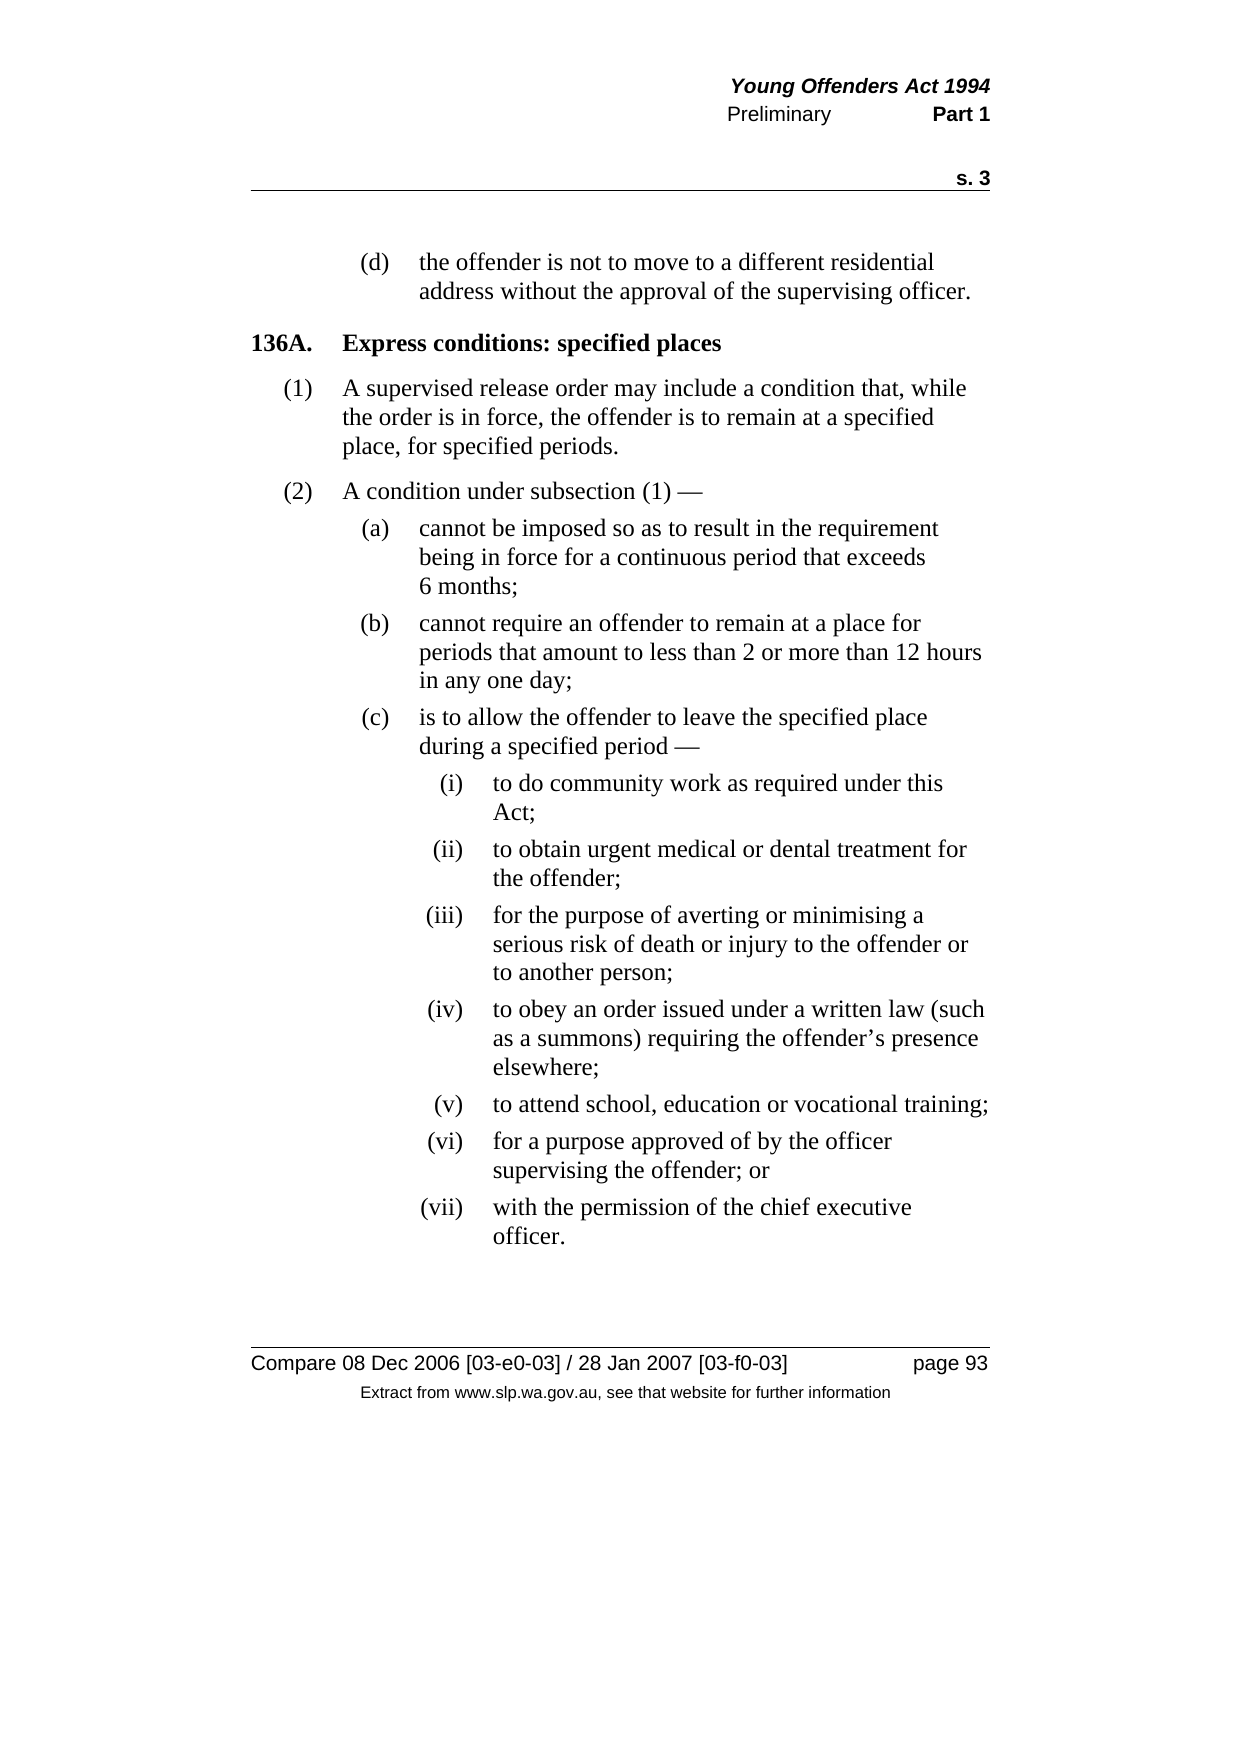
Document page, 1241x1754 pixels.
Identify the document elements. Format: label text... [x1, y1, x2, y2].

text (vi) for a purpose approved of by the officer supervising the offender; or [251, 1126, 990, 1184]
text (b) cannot require an offender to remain at a place for periods that amount to less than 2 or more than 12 hours in any one day; [251, 608, 990, 694]
text (i) to do community work as required under this Act; [251, 768, 990, 826]
text (c) is to allow the offender to leave the specified place during a specified period — [251, 702, 990, 760]
text (v) to attend school, education or vocational training; [251, 1089, 990, 1118]
text (iii) for the purpose of averting or minimising a serious risk of death or injury to the offender or to another person; [251, 900, 990, 986]
text (a) cannot be imposed so as to result in the requirement being in force for a continuous period that exceeds 6 months; [251, 513, 990, 599]
text (ii) to obtain urgent medical or dental treatment for the offender; [251, 834, 990, 892]
text (2) A condition under subsection (1) — [251, 476, 990, 505]
subtitle 136A. Express conditions: specified places [251, 328, 990, 357]
text (iv) to obey an order issued under a written law (such as a summons) requiring the offender’s presence elsewhere; [251, 994, 990, 1081]
text (vii) with the permission of the chief executive officer. [251, 1192, 990, 1249]
text (1) A supervised release order may include a condition that, while the order is in force, the offender is to remain at a specified place, for specified periods. [251, 373, 990, 459]
text (d) the offender is not to move to a different residential address without the approval of the supervising officer. [251, 247, 990, 305]
